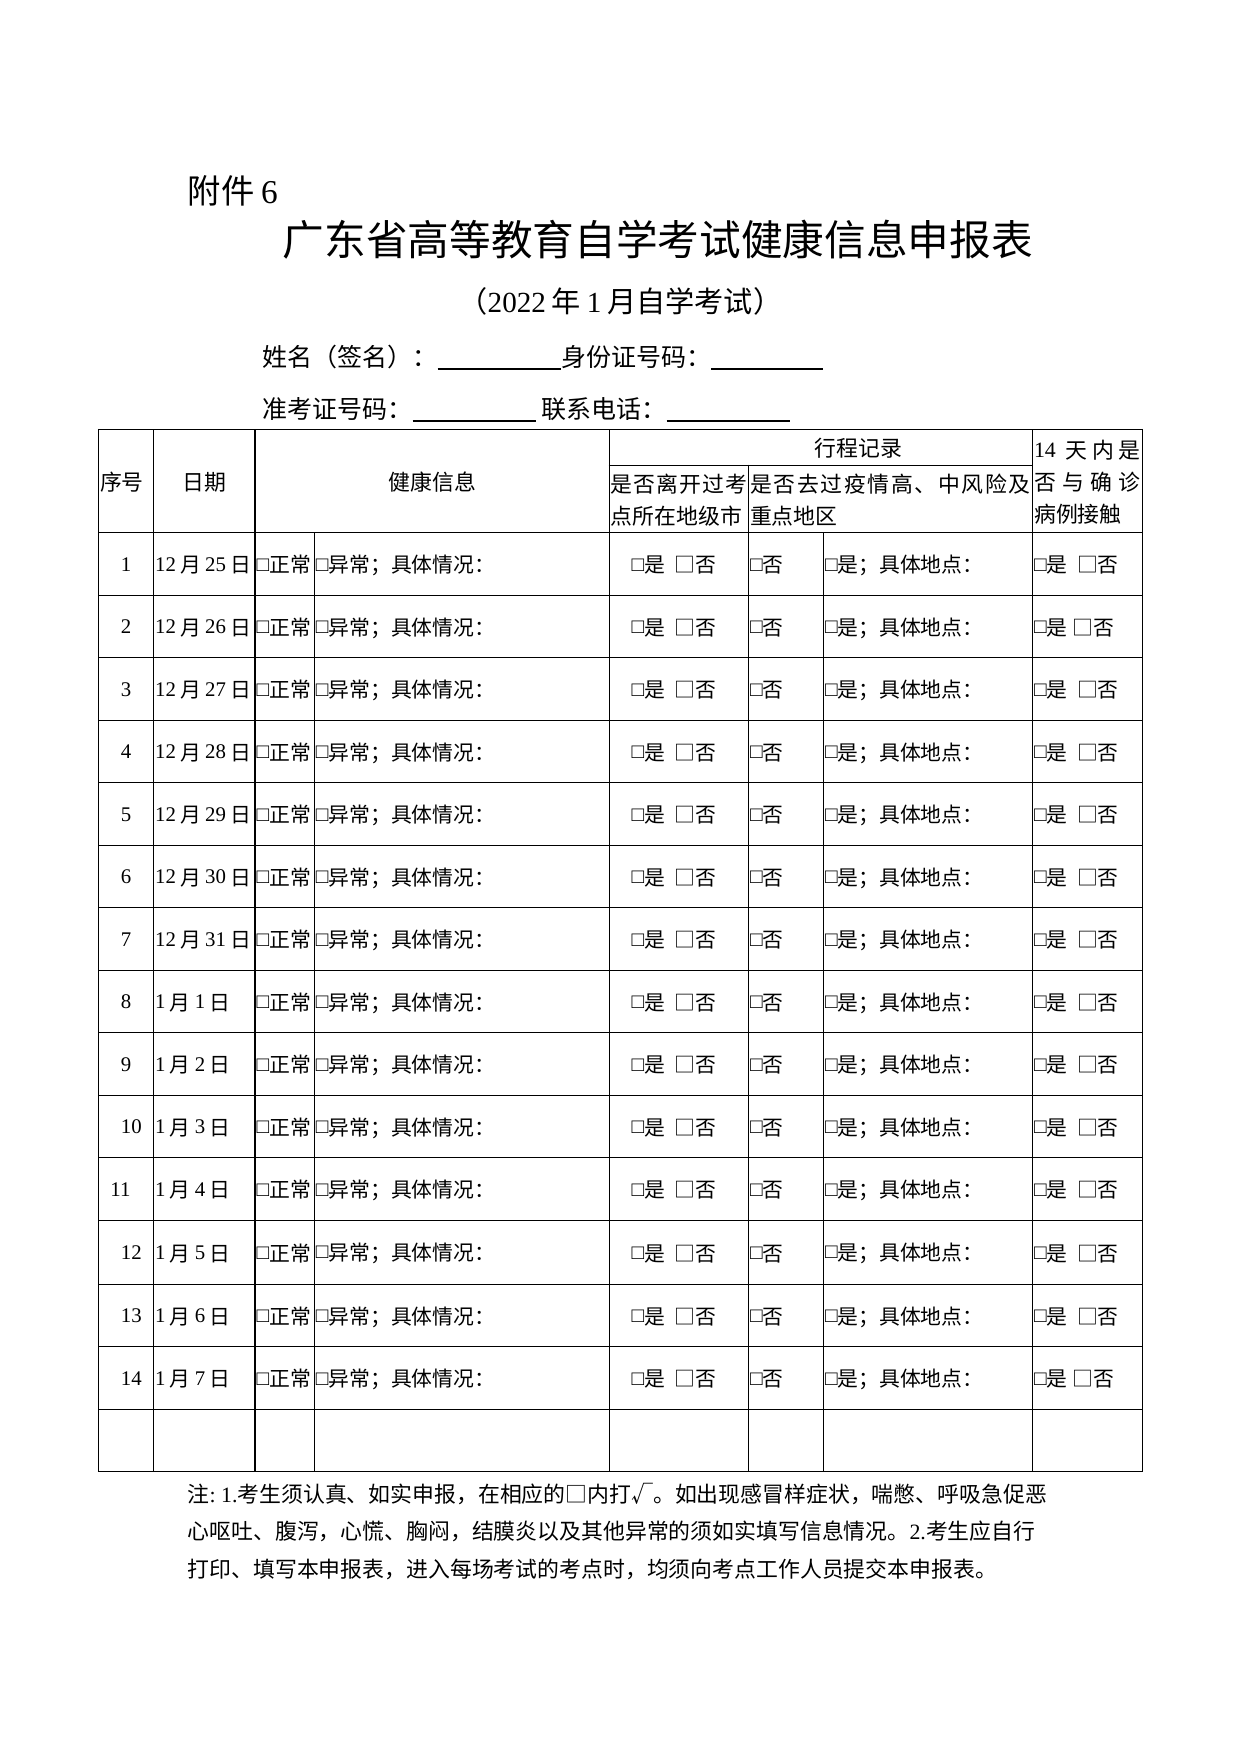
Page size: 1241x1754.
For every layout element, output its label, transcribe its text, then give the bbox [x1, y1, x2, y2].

table_cell 12月27日 [154, 658, 254, 719]
table_header 14天内是否与确诊病例接触 [1033, 430, 1142, 532]
table_cell 1月4日 [154, 1158, 254, 1219]
table_cell □正常 [256, 908, 314, 969]
table_cell □否 [749, 783, 823, 844]
table_cell □是 □否 [1033, 908, 1142, 969]
table_cell □否 [749, 971, 823, 1032]
table_cell □异常；具体情况： [315, 971, 609, 1032]
table_cell □是 □否 [1033, 1033, 1142, 1094]
table_cell 12月31日 [154, 908, 254, 969]
table_cell □是 □否 [1033, 1285, 1142, 1346]
table_cell [99, 1410, 153, 1471]
table_cell □是；具体地点： [824, 846, 1032, 907]
table_cell □是 □否 [610, 1158, 748, 1219]
table_cell □是 □否 [610, 846, 748, 907]
table_cell □是 □否 [610, 596, 748, 657]
table_cell 3 [99, 658, 153, 719]
table_cell □是 □否 [1033, 596, 1142, 657]
table_cell 4 [99, 721, 153, 782]
table_cell □否 [749, 1221, 823, 1283]
table_cell □是 □否 [1033, 1096, 1142, 1157]
table_cell 6 [99, 846, 153, 907]
table_cell □否 [749, 1096, 823, 1157]
table_cell [610, 1410, 748, 1471]
text 注: 1.考生须认真、如实申报，在相应的□内打√。如出现感冒样症状，喘憋、呼吸急促恶心呕吐、腹泻，心慌、胸闷，结膜炎以及其他异常的须如实填写信息情况。2.考生应自行打印、填写本申报表，进入每场考试的考点时，均须向考点工作人员提交本申报表。 [187, 1472, 1053, 1584]
table_cell □异常；具体情况： [315, 1285, 609, 1346]
table_cell □是 □否 [610, 1033, 748, 1094]
text 准考证号码： 联系电话： [187, 377, 1053, 429]
table_cell 1月5日 [154, 1221, 254, 1283]
table_cell □异常；具体情况： [315, 783, 609, 844]
table_cell □正常 [256, 971, 314, 1032]
table_cell □是 □否 [1033, 721, 1142, 782]
table_cell □是 □否 [1033, 1221, 1142, 1283]
table_cell □异常；具体情况： [315, 1096, 609, 1157]
table_cell □是；具体地点： [824, 596, 1032, 657]
table_cell □是 □否 [1033, 533, 1142, 594]
table_cell 2 [99, 596, 153, 657]
table_cell □是；具体地点： [824, 1347, 1032, 1408]
table_cell 11 [99, 1158, 153, 1219]
table_cell □是 □否 [610, 971, 748, 1032]
table_cell □否 [749, 1033, 823, 1094]
table_cell □是 □否 [1033, 1158, 1142, 1219]
table_cell □是；具体地点： [824, 971, 1032, 1032]
table_cell □否 [749, 721, 823, 782]
table_cell □是；具体地点： [824, 1221, 1032, 1283]
table_cell □异常；具体情况： [315, 596, 609, 657]
table_cell □是 □否 [1033, 783, 1142, 844]
table_cell □是 □否 [610, 908, 748, 969]
table_cell 10 [99, 1096, 153, 1157]
table_cell □是；具体地点： [824, 1285, 1032, 1346]
table_cell □是 □否 [1033, 846, 1142, 907]
table_cell □是；具体地点： [824, 533, 1032, 594]
table_cell 1月6日 [154, 1285, 254, 1346]
table_cell 12月29日 [154, 783, 254, 844]
table_cell □是 □否 [610, 658, 748, 719]
table_cell 12月26日 [154, 596, 254, 657]
table_cell □是 □否 [1033, 971, 1142, 1032]
table_cell □正常 [256, 783, 314, 844]
table_cell 1月3日 [154, 1096, 254, 1157]
table_cell 8 [99, 971, 153, 1032]
table_cell □是；具体地点： [824, 658, 1032, 719]
table_header 序号 [99, 430, 153, 532]
table_cell □是；具体地点： [824, 1033, 1032, 1094]
table_cell □是 □否 [610, 1096, 748, 1157]
table_cell □是 □否 [1033, 658, 1142, 719]
table_cell 12月28日 [154, 721, 254, 782]
text 广东省高等教育自学考试健康信息申报表 [187, 214, 1053, 266]
table_cell [256, 1410, 314, 1471]
table_header 日期 [154, 430, 254, 532]
table_cell □正常 [256, 846, 314, 907]
table_cell □异常；具体情况： [315, 846, 609, 907]
table_cell [824, 1410, 1032, 1471]
table_cell □正常 [256, 1158, 314, 1219]
text 附件6 [187, 162, 1053, 214]
table_cell □正常 [256, 658, 314, 719]
table_cell 1月7日 [154, 1347, 254, 1408]
table_cell □否 [749, 1285, 823, 1346]
table_cell □是 □否 [1033, 1347, 1142, 1408]
table_cell □否 [749, 658, 823, 719]
table_cell □异常；具体情况： [315, 533, 609, 594]
table_cell □正常 [256, 1285, 314, 1346]
table_cell [315, 1410, 609, 1471]
table_cell □是；具体地点： [824, 1096, 1032, 1157]
table_cell [154, 1410, 254, 1471]
table_cell 1月2日 [154, 1033, 254, 1094]
table_cell □是；具体地点： [824, 783, 1032, 844]
table_cell □是 □否 [610, 533, 748, 594]
table_cell 9 [99, 1033, 153, 1094]
text 姓名（签名）： 身份证号码： [187, 324, 1053, 377]
table_cell □异常；具体情况： [315, 1158, 609, 1219]
table_cell [749, 1410, 823, 1471]
table_cell □异常；具体情况： [315, 721, 609, 782]
table_cell □正常 [256, 1221, 314, 1283]
table_cell □是 □否 [610, 1221, 748, 1283]
table_cell 5 [99, 783, 153, 844]
table_cell □否 [749, 1158, 823, 1219]
table_cell 12 [99, 1221, 153, 1283]
table_cell □否 [749, 908, 823, 969]
table_cell 是否去过疫情高、中风险及重点地区 [749, 466, 1032, 532]
table_header 行程记录 [610, 430, 1032, 464]
table_cell 14 [99, 1347, 153, 1408]
table_cell 1月1日 [154, 971, 254, 1032]
table_cell □是；具体地点： [824, 1158, 1032, 1219]
table_cell □是 □否 [610, 1347, 748, 1408]
table_cell □是；具体地点： [824, 908, 1032, 969]
table_cell □正常 [256, 1096, 314, 1157]
table_cell □正常 [256, 721, 314, 782]
table_cell □是 □否 [610, 721, 748, 782]
table_cell 12月25日 [154, 533, 254, 594]
table_cell 是否离开过考点所在地级市 [610, 466, 748, 532]
table_cell □异常；具体情况： [315, 1221, 609, 1283]
table_cell 13 [99, 1285, 153, 1346]
table_cell □正常 [256, 596, 314, 657]
table_cell □正常 [256, 533, 314, 594]
table_cell □正常 [256, 1347, 314, 1408]
table_cell □是 □否 [610, 1285, 748, 1346]
table_cell □否 [749, 846, 823, 907]
text （2022年1月自学考试） [187, 266, 1053, 324]
table_cell 7 [99, 908, 153, 969]
table_cell □是 □否 [610, 783, 748, 844]
table_cell [1033, 1410, 1142, 1471]
table_cell □正常 [256, 1033, 314, 1094]
table_cell 1 [99, 533, 153, 594]
table_cell □异常；具体情况： [315, 1033, 609, 1094]
table_cell □异常；具体情况： [315, 1347, 609, 1408]
table_cell □否 [749, 1347, 823, 1408]
table_cell 12月30日 [154, 846, 254, 907]
table_cell □异常；具体情况： [315, 658, 609, 719]
table_header 健康信息 [256, 430, 609, 532]
table_cell □异常；具体情况： [315, 908, 609, 969]
table_cell □否 [749, 596, 823, 657]
table_cell □否 [749, 533, 823, 594]
table_cell □是；具体地点： [824, 721, 1032, 782]
